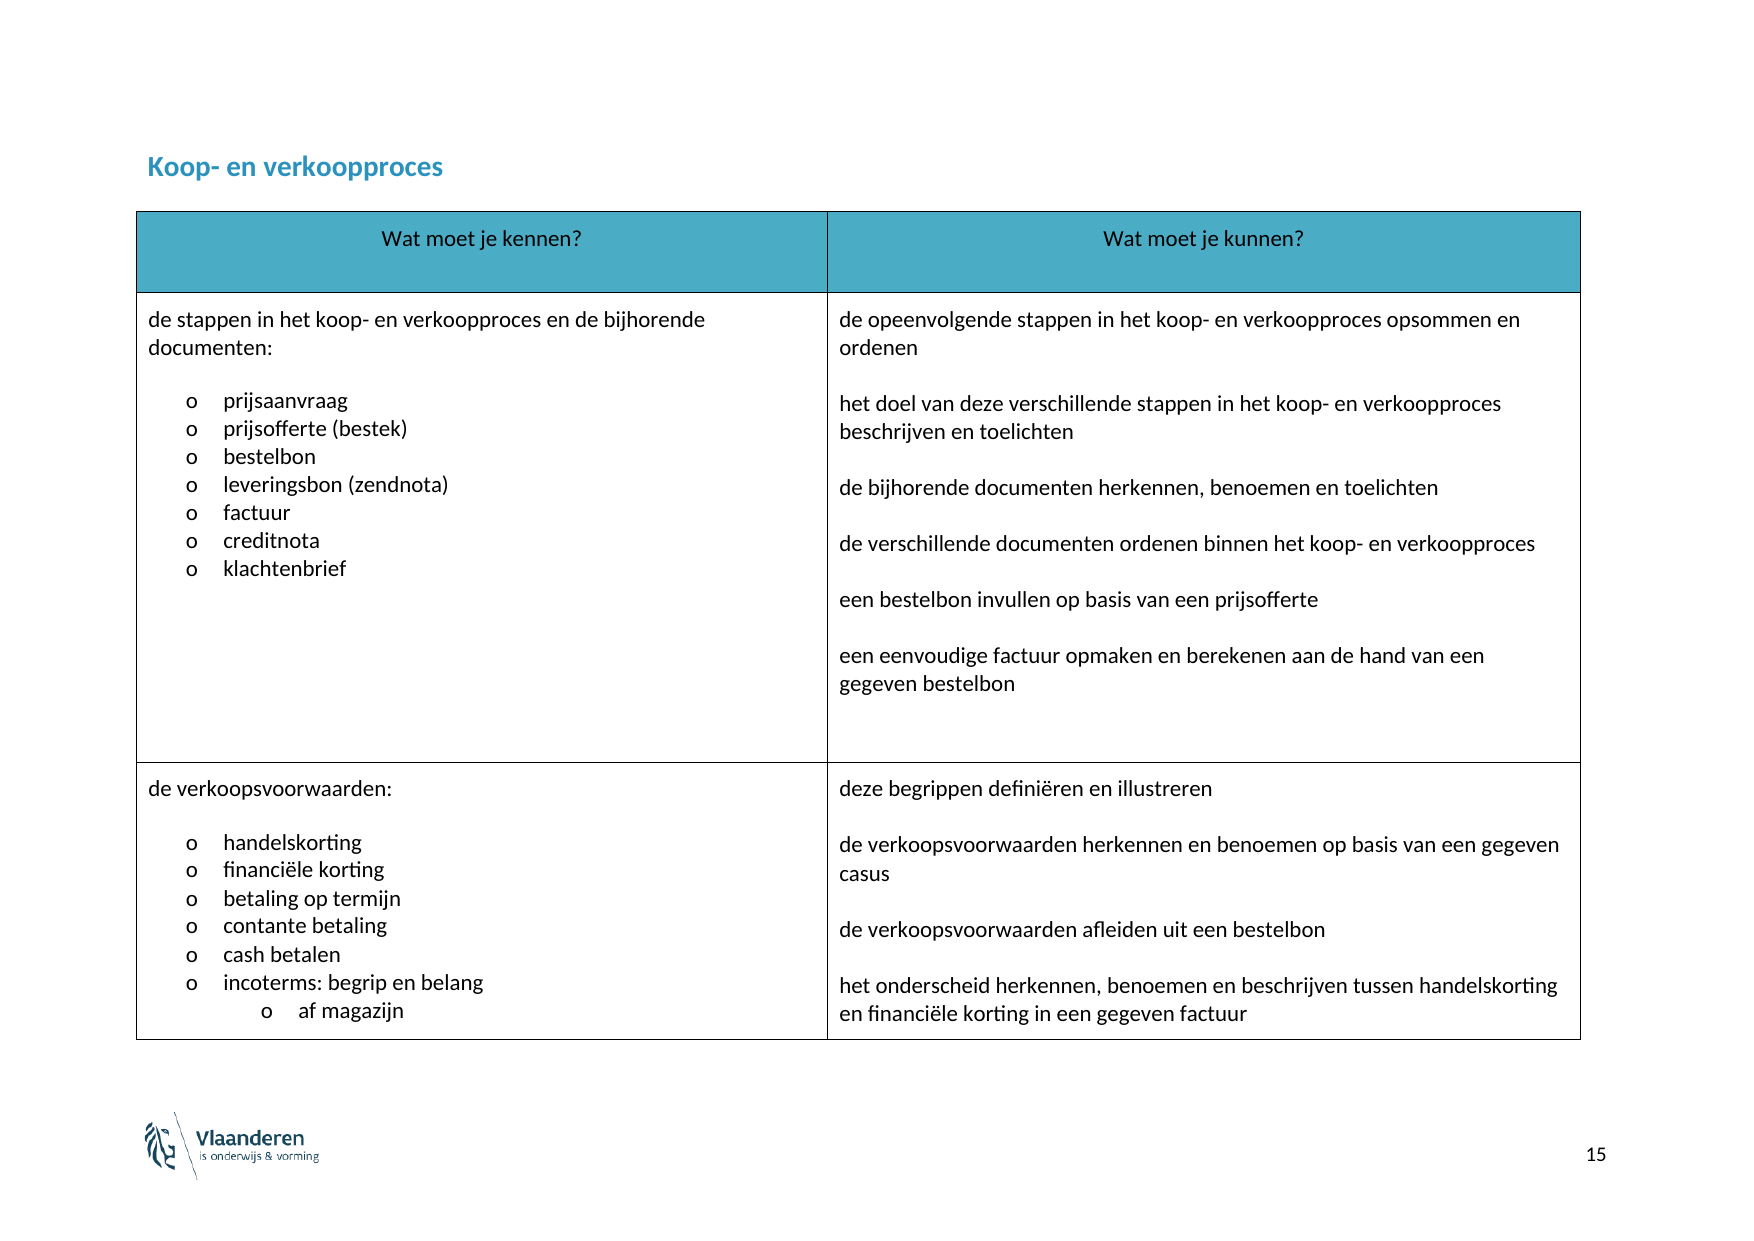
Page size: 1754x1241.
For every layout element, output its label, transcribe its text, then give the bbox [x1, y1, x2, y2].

text Koop- en verkoopproces [148, 148, 1606, 183]
table_header Wat moet je kunnen? [828, 212, 1580, 292]
picture [144, 1112, 327, 1180]
table_cell de opeenvolgende stappen in het koop- en verkoopproces opsommen en ordenen het doel van deze verschillende stappen in het koop- en verkoopproces beschrijven en toelichten de bijhorende documenten herkennen, benoemen en toelichten de verschillende documenten ordenen binnen het koop- en verkoopproces een bestelbon invullen op basis van een prijsofferte een eenvoudige factuur opmaken en berekenen aan de hand van een gegeven bestelbon [828, 293, 1580, 762]
table_header Wat moet je kennen? [137, 212, 827, 292]
table_cell de stappen in het koop- en verkoopproces en de bijhorende documenten: prijsaanvraag prijsofferte (bestek) bestelbon leveringsbon (zendnota) factuur creditnota klachtenbrief [137, 293, 827, 762]
